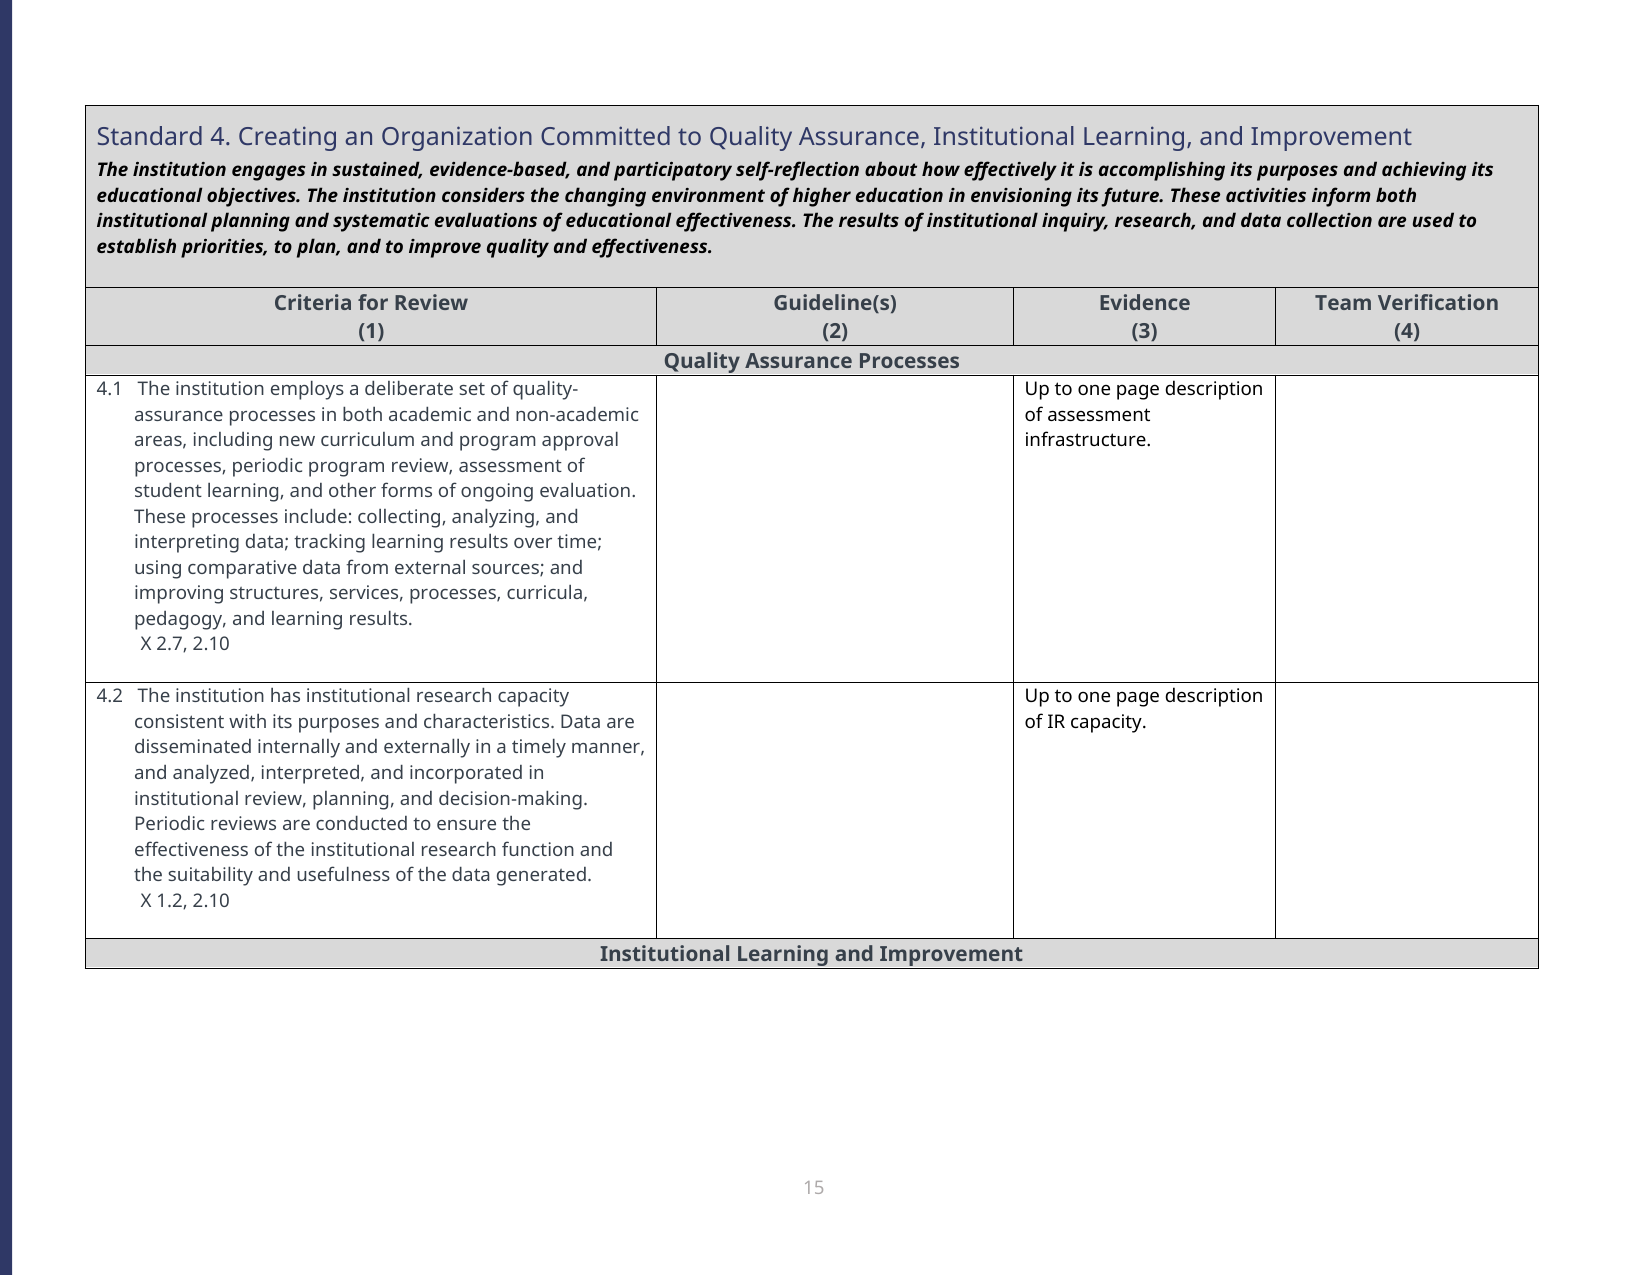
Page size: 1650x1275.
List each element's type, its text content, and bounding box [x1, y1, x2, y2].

table_header Standard 4. Creating an Organization Committed to Quality Assurance, Institutional Learning, and Improvement The institution engages in sustained, evidence-based, and participatory self-reflection about how effectively it is accomplishing its purposes and achieving its educational objectives. The institution considers the changing environment of higher education in envisioning its future. These activities inform both institutional planning and systematic evaluations of educational effectiveness. The results of institutional inquiry, research, and data collection are used to establish priorities, to plan, and to improve quality and effectiveness. [86, 106, 1538, 287]
table_cell Institutional Learning and Improvement [86, 939, 1538, 967]
table_cell Team Verification (4) [1276, 288, 1538, 345]
table_cell [1276, 683, 1538, 938]
table_cell 4.1 The institution employs a deliberate set of quality-assurance processes in both academic and non-academic areas, including new curriculum and program approval processes, periodic program review, assessment of student learning, and other forms of ongoing evaluation. These processes include: collecting, analyzing, and interpreting data; tracking learning results over time; using comparative data from external sources; and improving structures, services, processes, curricula, pedagogy, and learning results. X 2.7, 2.10 [86, 376, 656, 682]
table_cell Evidence (3) [1014, 288, 1275, 345]
table_cell 4.2 The institution has institutional research capacity consistent with its purposes and characteristics. Data are disseminated internally and externally in a timely manner, and analyzed, interpreted, and incorporated in institutional review, planning, and decision-making. Periodic reviews are conducted to ensure the effectiveness of the institutional research function and the suitability and usefulness of the data generated. X 1.2, 2.10 [86, 683, 656, 938]
table_cell [657, 376, 1013, 682]
table_cell Up to one page description of IR capacity. [1014, 683, 1275, 938]
table_cell Criteria for Review (1) [86, 288, 656, 345]
table_cell Quality Assurance Processes [86, 346, 1538, 374]
table_cell Up to one page description of assessment infrastructure. [1014, 376, 1275, 682]
table_cell [657, 683, 1013, 938]
table_cell [1276, 376, 1538, 682]
table_cell Guideline(s) (2) [657, 288, 1013, 345]
